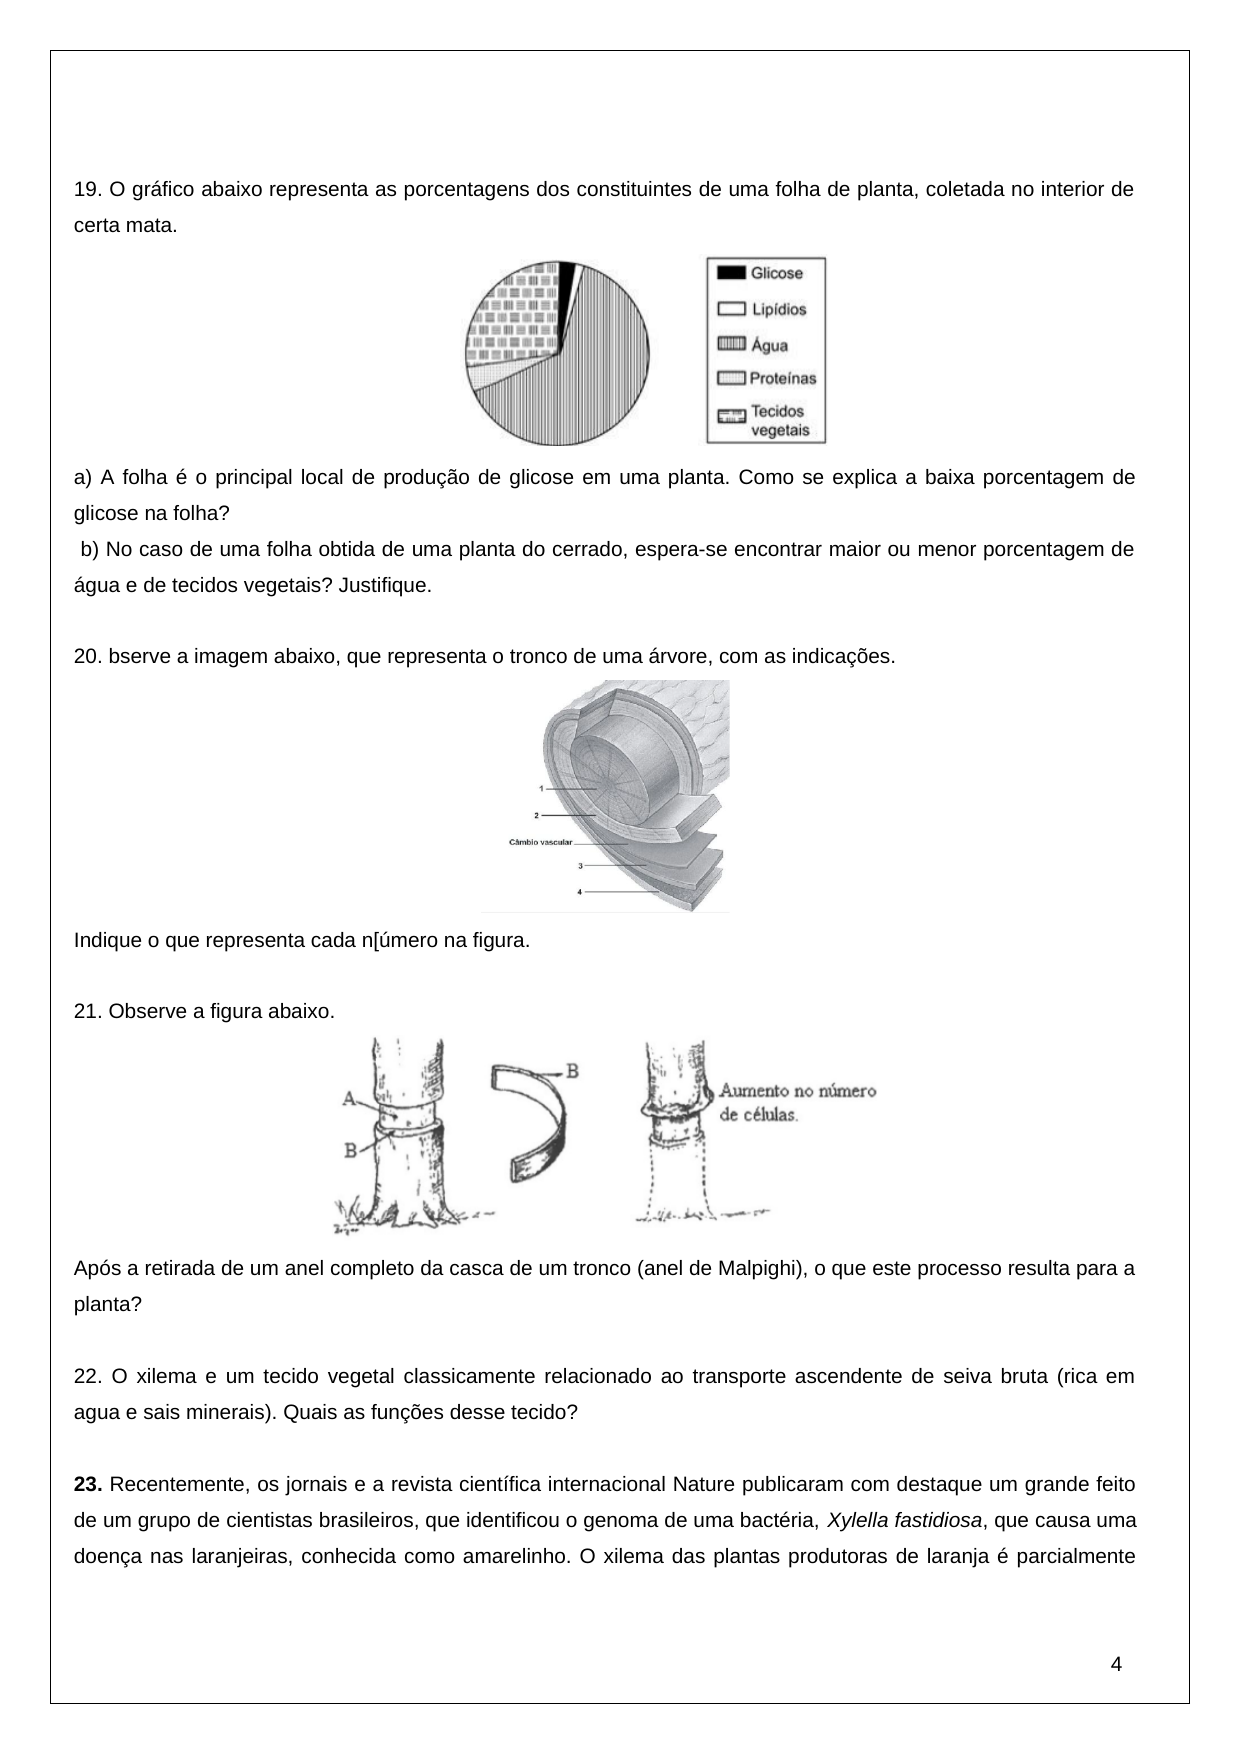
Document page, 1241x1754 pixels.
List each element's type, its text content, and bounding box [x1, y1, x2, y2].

text 22. O xilema e um tecido vegetal classicamente relacionado ao transporte ascendente de seiva bruta (rica em agua e sais minerais). Quais as funções desse tecido? [74, 1364, 1137, 1424]
text 21. Observe a figura abaixo. [74, 999, 1137, 1023]
picture [448, 254, 831, 446]
text Indique o que representa cada n[úmero na figura. [74, 927, 1137, 951]
text 19. O gráfico abaixo representa as porcentagens dos constituintes de uma folha de planta, coletada no interior de certa mata. [74, 177, 1137, 237]
text Após a retirada de um anel completo da casca de um tronco (anel de Malpighi), o que este processo resulta para a planta? [74, 1256, 1137, 1316]
text a) A folha é o principal local de produção de glicose em uma planta. Como se explica a baixa porcentagem de glicose na folha? [74, 464, 1137, 524]
text 20. bserve a imagem abaixo, que representa o tronco de uma árvore, com as indicações. [74, 644, 1137, 668]
picture [332, 1035, 879, 1242]
picture [481, 680, 730, 913]
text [74, 1472, 1137, 1568]
text b) No caso de uma folha obtida de uma planta do cerrado, espera-se encontrar maior ou menor porcentagem de água e de tecidos vegetais? Justifique. [74, 536, 1137, 596]
